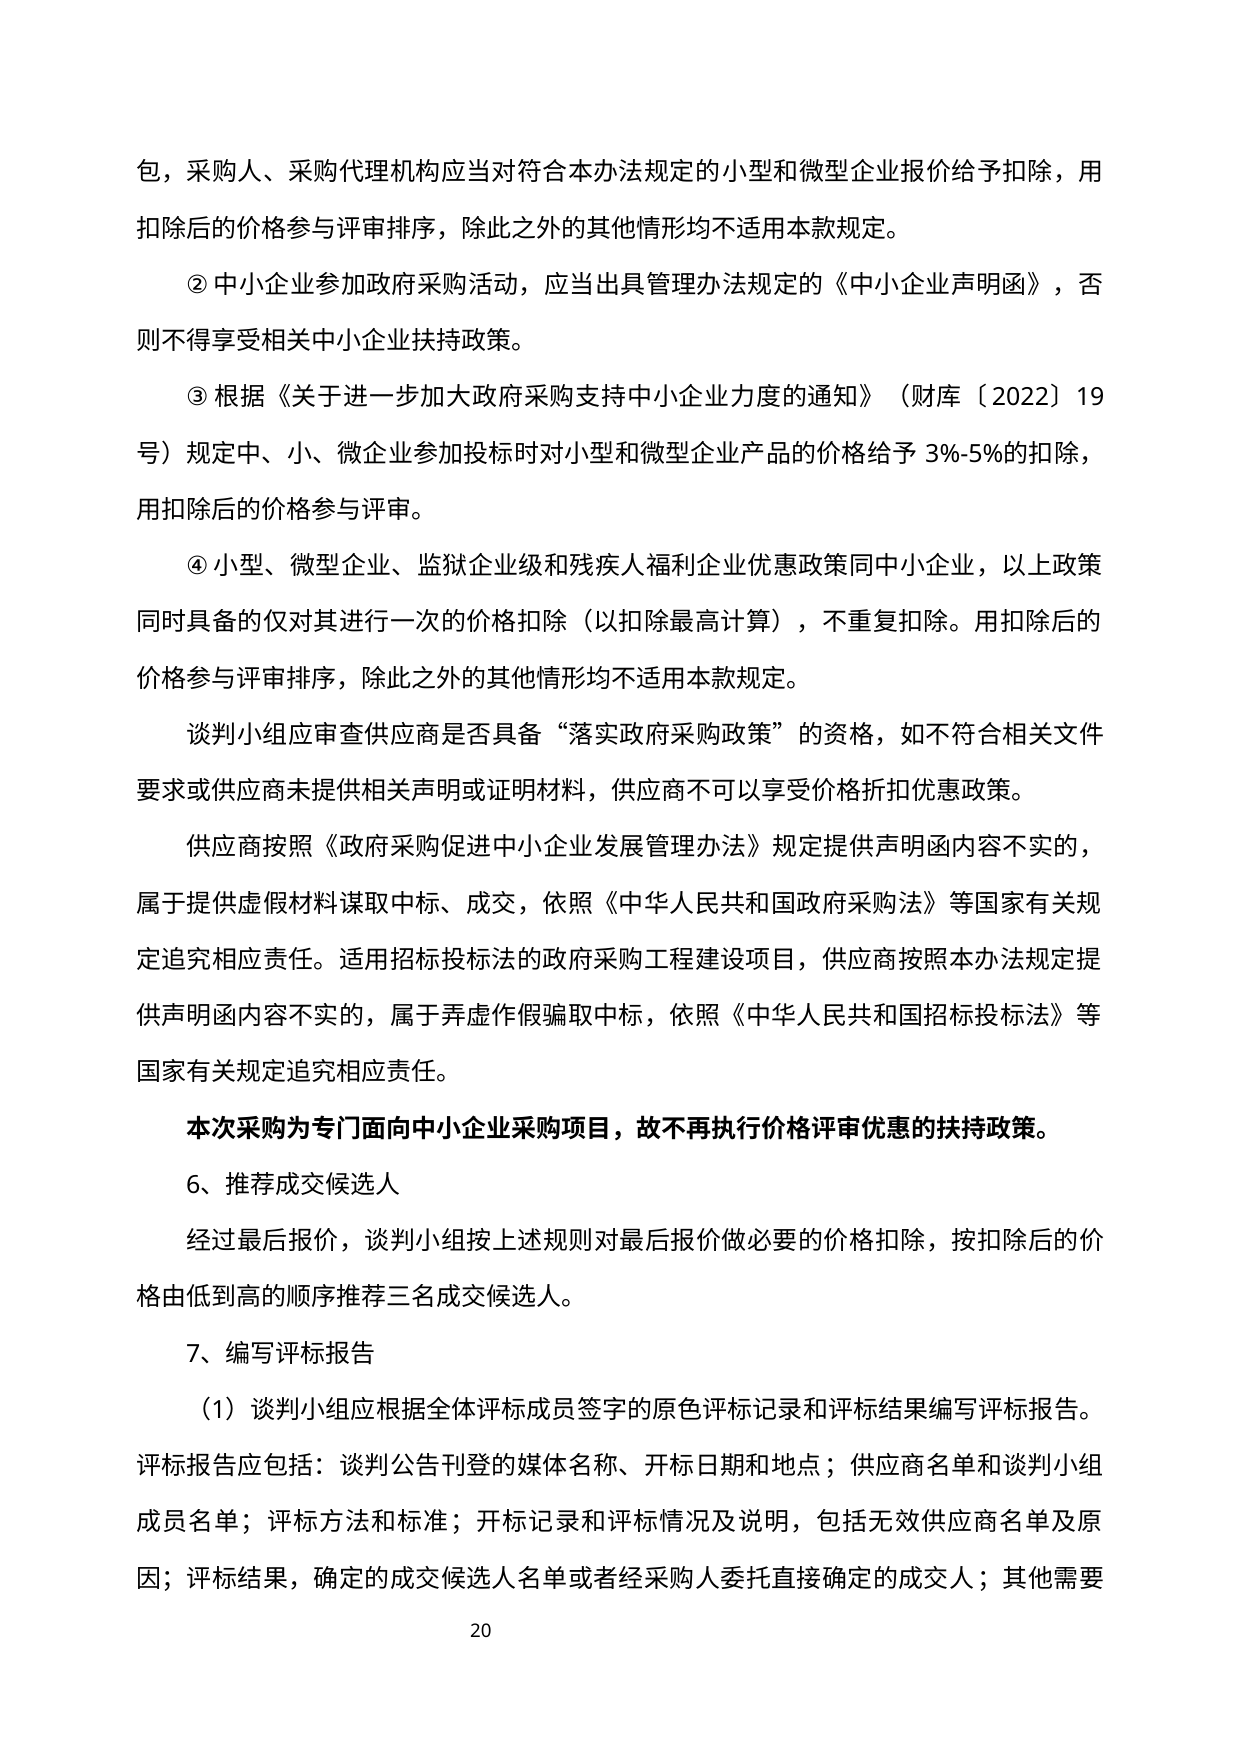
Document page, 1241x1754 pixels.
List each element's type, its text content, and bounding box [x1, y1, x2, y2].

text 供应商按照《政府采购促进中小企业发展管理办法》规定提供声明函内容不实的，属于提供虚假材料谋取中标、成交，依照《中华人民共和国政府采购法》等国家有关规定追究相应责任。适用招标投标法的政府采购工程建设项目，供应商按照本办法规定提供声明函内容不实的，属于弄虚作假骗取中标，依照《中华人民共和国招标投标法》等国家有关规定追究相应责任。 [136, 811, 1104, 1092]
text 谈判小组应审查供应商是否具备“落实政府采购政策”的资格，如不符合相关文件要求或供应商未提供相关声明或证明材料，供应商不可以享受价格折扣优惠政策。 [136, 698, 1104, 811]
text ②中小企业参加政府采购活动，应当出具管理办法规定的《中小企业声明函》，否则不得享受相关中小企业扶持政策。 [136, 248, 1104, 361]
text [136, 1373, 1104, 1598]
text ③根据《关于进一步加大政府采购支持中小企业力度的通知》（财库〔2022〕19号）规定中、小、微企业参加投标时对小型和微型企业产品的价格给予3%-5%的扣除，用扣除后的价格参与评审。 [136, 361, 1104, 529]
text 6、推荐成交候选人 [136, 1148, 1104, 1204]
text 本次采购为专门面向中小企业采购项目，故不再执行价格评审优惠的扶持政策。 [136, 1092, 1104, 1148]
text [136, 136, 1104, 248]
text 经过最后报价，谈判小组按上述规则对最后报价做必要的价格扣除，按扣除后的价格由低到高的顺序推荐三名成交候选人。 [136, 1204, 1104, 1317]
text ④小型、微型企业、监狱企业级和残疾人福利企业优惠政策同中小企业，以上政策同时具备的仅对其进行一次的价格扣除（以扣除最高计算），不重复扣除。用扣除后的价格参与评审排序，除此之外的其他情形均不适用本款规定。 [136, 529, 1104, 698]
text 7、编写评标报告 [136, 1317, 1104, 1373]
